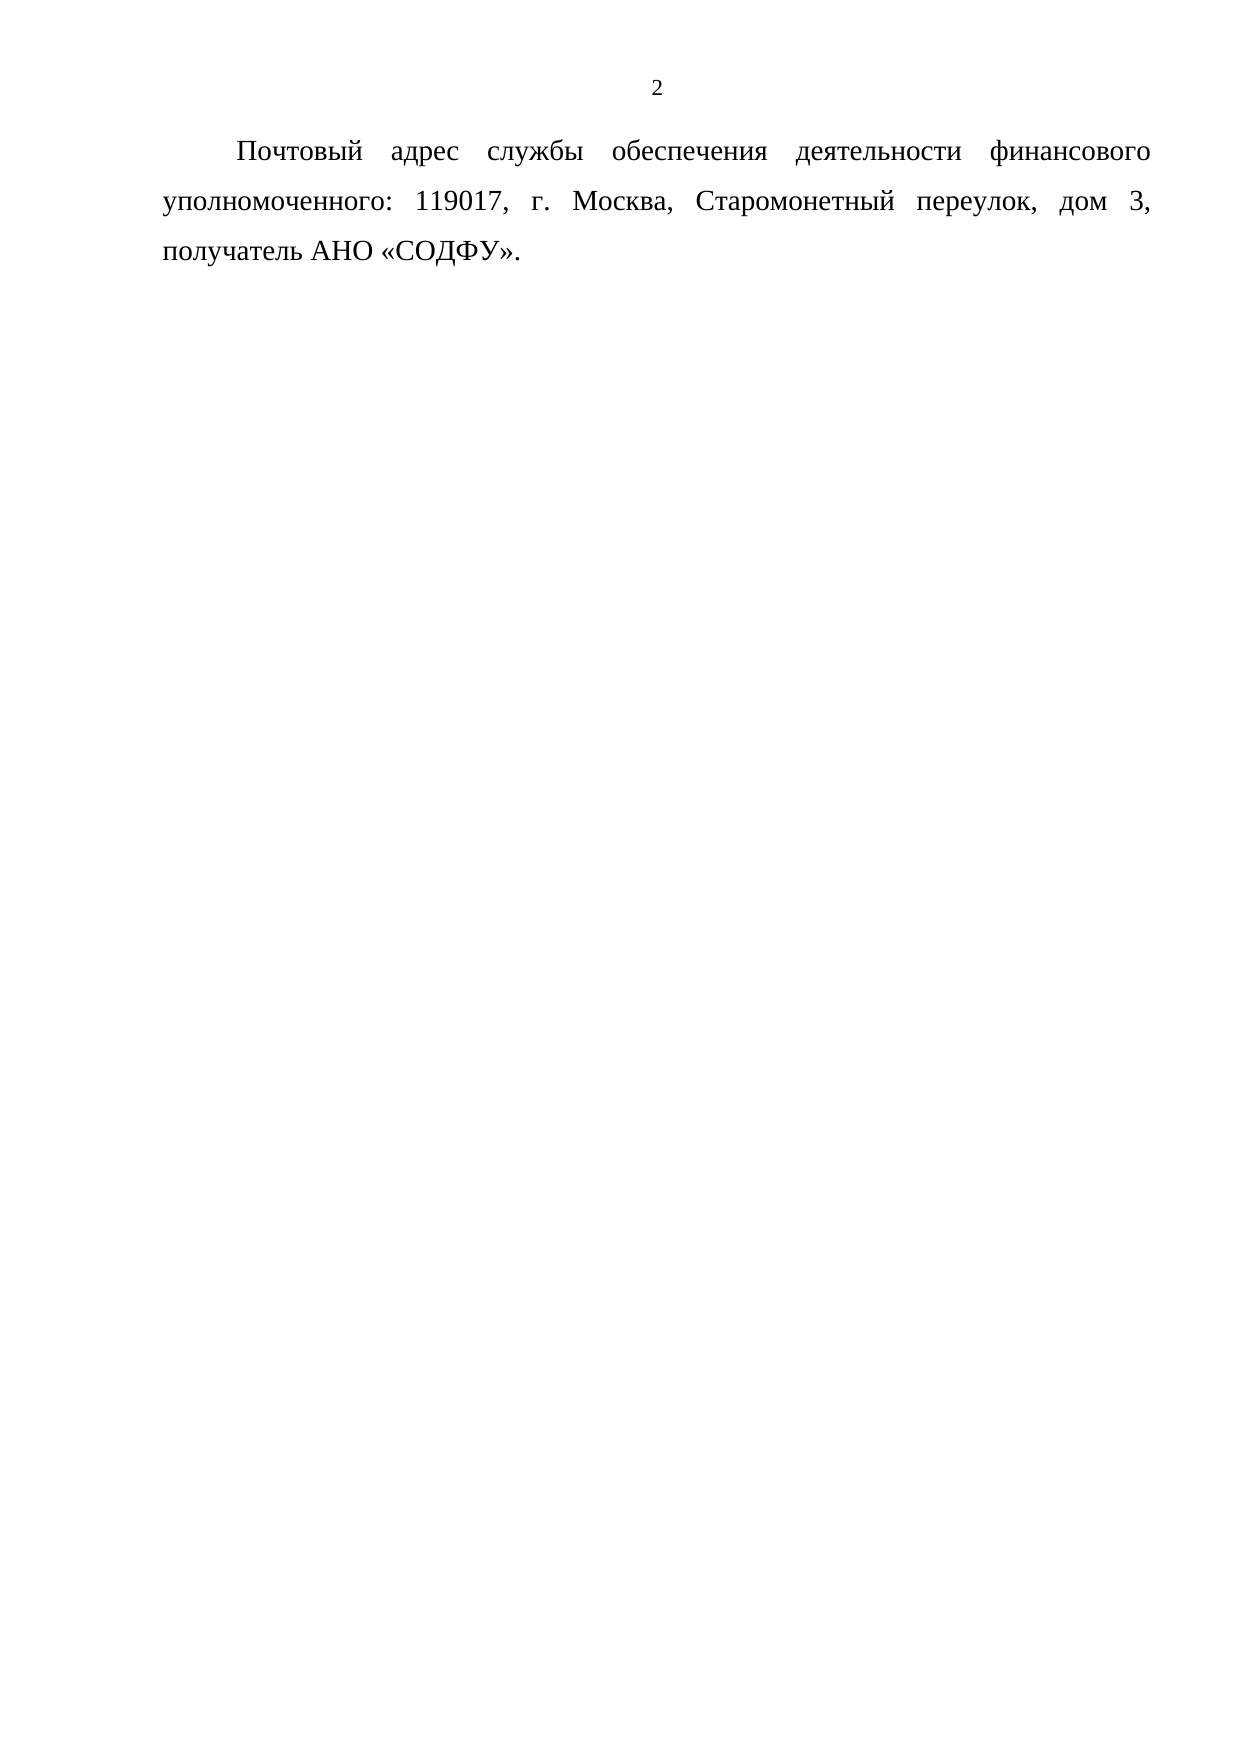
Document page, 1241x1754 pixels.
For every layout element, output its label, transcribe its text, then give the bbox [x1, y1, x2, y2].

text Почтовый адрес службы обеспечения деятельности финансового уполномоченного: 119017, г. Москва, Старомонетный переулок, дом 3, получатель АНО «СОДФУ». [162, 133, 1152, 267]
